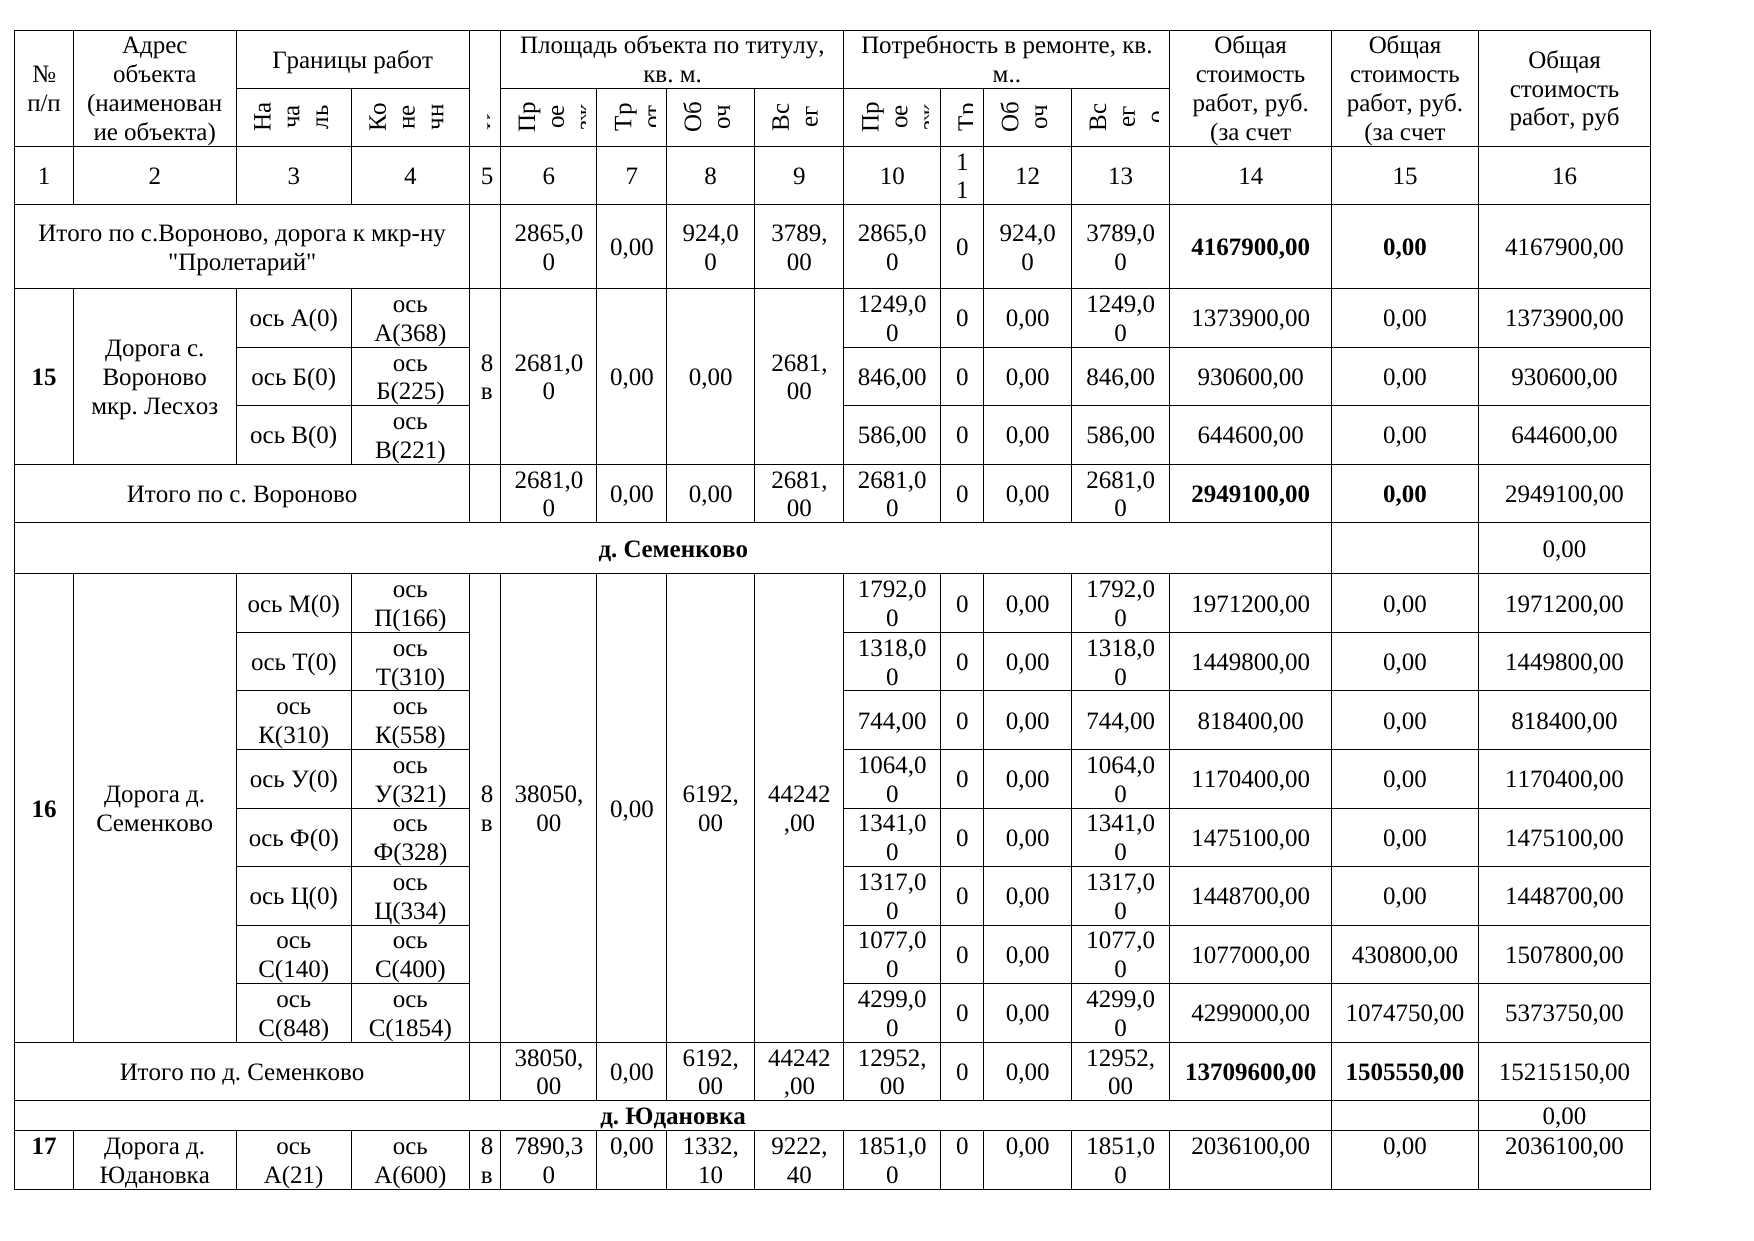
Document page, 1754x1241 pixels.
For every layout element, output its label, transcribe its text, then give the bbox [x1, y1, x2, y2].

table_cell 1249,00 [1072, 289, 1169, 347]
table_cell 1373900,00 [1479, 289, 1650, 347]
table_cell 1317,00 [1072, 867, 1169, 924]
table_cell 924,00 [984, 205, 1071, 288]
table_cell 1792,00 [844, 574, 940, 632]
table_cell 44242,00 [755, 1043, 843, 1100]
table_cell 2681,00 [755, 289, 843, 464]
table_cell 1318,00 [1072, 633, 1169, 690]
table_cell 0 [941, 1131, 983, 1188]
table_cell ось А(600) [352, 1131, 469, 1188]
table_cell ось Т(310) [352, 633, 469, 690]
table_cell Начальная [237, 89, 351, 146]
table_cell 8 [667, 147, 754, 204]
table_cell 3789,00 [755, 205, 843, 288]
table_cell 0,00 [1332, 633, 1478, 690]
table_header Площадь объекта по титулу, кв. м. [501, 31, 843, 88]
table_cell 1317,00 [844, 867, 940, 924]
table_cell [1332, 523, 1478, 573]
table_cell Проезжая часть [844, 89, 940, 146]
table_cell д. Семенково [15, 523, 1331, 573]
table_cell 930600,00 [1479, 348, 1650, 405]
table_cell ось А(21) [237, 1131, 351, 1188]
table_cell 1341,00 [844, 809, 940, 866]
table_cell 0,00 [984, 984, 1071, 1042]
table_cell 44242,00 [755, 574, 843, 1042]
table_cell 0,00 [597, 1131, 666, 1188]
table_cell 2681,00 [844, 465, 940, 522]
table_header № п/п [15, 31, 73, 146]
table_cell 744,00 [844, 691, 940, 749]
table_cell [1332, 1101, 1478, 1130]
table_cell 0 [941, 465, 983, 522]
table_cell 846,00 [844, 348, 940, 405]
table_cell 0 [941, 750, 983, 807]
table_cell 0,00 [984, 750, 1071, 807]
table_cell ось А(0) [237, 289, 351, 347]
table_cell 6 [501, 147, 596, 204]
table_cell 2681,00 [501, 289, 596, 464]
table_cell 818400,00 [1479, 691, 1650, 749]
table_header Общая стоимость работ, руб [1479, 31, 1650, 146]
table_cell 4299,00 [844, 984, 940, 1042]
table_cell Обочины [667, 89, 754, 146]
table_cell 0 [941, 984, 983, 1042]
table_cell 930600,00 [1170, 348, 1331, 405]
table_cell 0,00 [984, 348, 1071, 405]
table_cell 15215150,00 [1479, 1043, 1650, 1100]
table_cell ось С(1854) [352, 984, 469, 1042]
table_cell 0,00 [1332, 750, 1478, 807]
table_header Адрес объекта (наименование объекта) [74, 31, 236, 146]
table_cell 0,00 [597, 289, 666, 464]
table_cell 7890,30 [501, 1131, 596, 1188]
table_cell Итого по с. Вороново [15, 465, 469, 522]
table_cell 1448700,00 [1479, 867, 1650, 924]
table_cell 2949100,00 [1170, 465, 1331, 522]
table_cell 1851,00 [1072, 1131, 1169, 1188]
table_cell 11 [941, 147, 983, 204]
table_cell 0 [941, 205, 983, 288]
table_cell 0,00 [597, 574, 666, 1042]
table_cell 0,00 [1332, 205, 1478, 288]
table_cell 4299,00 [1072, 984, 1169, 1042]
table_cell 586,00 [844, 406, 940, 464]
table_cell 0 [941, 1043, 983, 1100]
table_cell 0,00 [984, 926, 1071, 983]
table_cell ось С(400) [352, 926, 469, 983]
table_cell 1851,00 [844, 1131, 940, 1188]
table_cell ось Ц(0) [237, 867, 351, 924]
table_cell ось В(0) [237, 406, 351, 464]
table_cell 0,00 [667, 465, 754, 522]
table_cell 4299000,00 [1170, 984, 1331, 1042]
table_cell 0,00 [984, 633, 1071, 690]
table_cell Всего [1072, 89, 1169, 146]
table_cell 1971200,00 [1170, 574, 1331, 632]
table_cell 1475100,00 [1479, 809, 1650, 866]
table_cell 924,00 [667, 205, 754, 288]
table_cell 13709600,00 [1170, 1043, 1331, 1100]
table_cell 1077,00 [844, 926, 940, 983]
table_cell 1332,10 [667, 1131, 754, 1188]
table_cell Обочины [984, 89, 1071, 146]
table_cell 0,00 [984, 289, 1071, 347]
table_cell ось А(368) [352, 289, 469, 347]
table_cell 1449800,00 [1170, 633, 1331, 690]
table_header Категория [470, 31, 500, 146]
table_cell 1792,00 [1072, 574, 1169, 632]
table_cell 0 [941, 867, 983, 924]
table_cell 0 [941, 926, 983, 983]
table_cell 0,00 [597, 1043, 666, 1100]
table_cell 8в [470, 1131, 500, 1188]
table_cell 644600,00 [1170, 406, 1331, 464]
table_cell 644600,00 [1479, 406, 1650, 464]
table_cell 2681,00 [1072, 465, 1169, 522]
table_cell 846,00 [1072, 348, 1169, 405]
table_cell ось В(221) [352, 406, 469, 464]
table_cell Дорога с. Вороново мкр. Лесхоз [74, 289, 236, 464]
table_cell 1064,00 [844, 750, 940, 807]
table_cell 0,00 [1332, 465, 1478, 522]
table_cell 2036100,00 [1170, 1131, 1331, 1188]
table_cell 8в [470, 574, 500, 1042]
table_cell 0 [941, 574, 983, 632]
table_cell 2865,00 [501, 205, 596, 288]
table_cell 2865,00 [844, 205, 940, 288]
table_cell 0,00 [984, 574, 1071, 632]
table_cell [470, 205, 500, 288]
table_cell 5 [470, 147, 500, 204]
table_cell 9222,40 [755, 1131, 843, 1188]
table_cell 430800,00 [1332, 926, 1478, 983]
table_cell Итого по с.Вороново, дорога к мкр-ну "Пролетарий" [15, 205, 469, 288]
table_cell 4167900,00 [1170, 205, 1331, 288]
table_cell [470, 1043, 500, 1100]
table_cell 1077,00 [1072, 926, 1169, 983]
table_cell 13 [1072, 147, 1169, 204]
table_cell ось У(321) [352, 750, 469, 807]
table_cell Конечная [352, 89, 469, 146]
table_cell ось У(0) [237, 750, 351, 807]
table_cell 2949100,00 [1479, 465, 1650, 522]
table_cell 0,00 [984, 867, 1071, 924]
table_cell 12952,00 [1072, 1043, 1169, 1100]
table_cell 0,00 [1332, 289, 1478, 347]
table_cell ось М(0) [237, 574, 351, 632]
table_cell 1074750,00 [1332, 984, 1478, 1042]
table_cell 2681,00 [755, 465, 843, 522]
table_cell 586,00 [1072, 406, 1169, 464]
table_cell 818400,00 [1170, 691, 1331, 749]
table_cell ось Ц(334) [352, 867, 469, 924]
table_cell 0,00 [667, 289, 754, 464]
table_cell 0,00 [984, 691, 1071, 749]
table_cell 1170400,00 [1170, 750, 1331, 807]
table_cell ось Ф(328) [352, 809, 469, 866]
table_cell 0 [941, 691, 983, 749]
table_cell 0,00 [984, 1131, 1071, 1188]
table_cell 0 [941, 348, 983, 405]
table_cell 0 [941, 289, 983, 347]
table_cell 12 [984, 147, 1071, 204]
table_cell 1318,00 [844, 633, 940, 690]
table_cell 1448700,00 [1170, 867, 1331, 924]
table_cell 15 [15, 289, 73, 464]
table_cell 0,00 [1332, 867, 1478, 924]
table_cell 1475100,00 [1170, 809, 1331, 866]
table_cell Дорога д. Юдановка (правая сторона) [74, 1131, 236, 1188]
table_cell 1249,00 [844, 289, 940, 347]
table_cell Тротуары [941, 89, 983, 146]
table_cell 7 [597, 147, 666, 204]
table_cell 0,00 [984, 809, 1071, 866]
table_cell д. Юдановка [15, 1101, 1331, 1130]
table_cell 0,00 [984, 1043, 1071, 1100]
table_cell 16 [1479, 147, 1650, 204]
table_cell ось С(848) [237, 984, 351, 1042]
table_cell 2681,00 [501, 465, 596, 522]
table_cell 4167900,00 [1479, 205, 1650, 288]
table_cell 17 [15, 1131, 73, 1188]
table_cell 1 [15, 147, 73, 204]
table_cell 2036100,00 [1479, 1131, 1650, 1188]
table_cell 9 [755, 147, 843, 204]
table_cell 1077000,00 [1170, 926, 1331, 983]
table_cell ось С(140) [237, 926, 351, 983]
table_cell ось К(558) [352, 691, 469, 749]
table_cell 1064,00 [1072, 750, 1169, 807]
table_cell 38050,00 [501, 1043, 596, 1100]
table_cell 1507800,00 [1479, 926, 1650, 983]
table_cell 1373900,00 [1170, 289, 1331, 347]
table_cell 1449800,00 [1479, 633, 1650, 690]
table_cell 3 [237, 147, 351, 204]
table_header Границы работ [237, 31, 469, 88]
table_cell 14 [1170, 147, 1331, 204]
table_cell 1971200,00 [1479, 574, 1650, 632]
table_cell [470, 465, 500, 522]
table_cell 0,00 [1479, 1101, 1650, 1130]
table_cell 10 [844, 147, 940, 204]
table_cell 6192,00 [667, 574, 754, 1042]
table_cell 1505550,00 [1332, 1043, 1478, 1100]
table_cell 1170400,00 [1479, 750, 1650, 807]
table_cell ось Т(0) [237, 633, 351, 690]
table_cell 5373750,00 [1479, 984, 1650, 1042]
table_cell 16 [15, 574, 73, 1042]
table_cell 4 [352, 147, 469, 204]
table_cell 0,00 [984, 406, 1071, 464]
table_header Общая стоимость работ, руб. (за счет средств местного бюджета ). [1332, 31, 1478, 146]
table_cell 1341,00 [1072, 809, 1169, 866]
table_cell 0,00 [984, 465, 1071, 522]
table_cell 0,00 [1332, 574, 1478, 632]
table_cell 0,00 [597, 205, 666, 288]
table_cell 3789,00 [1072, 205, 1169, 288]
table_cell 2 [74, 147, 236, 204]
table_cell 15 [1332, 147, 1478, 204]
table_cell 0,00 [1332, 1131, 1478, 1188]
table_cell 0,00 [1332, 406, 1478, 464]
table_cell 0,00 [1332, 809, 1478, 866]
table_cell 0,00 [1479, 523, 1650, 573]
table_cell Дорога д. Семенково [74, 574, 236, 1042]
table_cell 6192,00 [667, 1043, 754, 1100]
table_cell 0,00 [1332, 348, 1478, 405]
table_cell 0 [941, 809, 983, 866]
table_cell 8в [470, 289, 500, 464]
table_cell 0,00 [1332, 691, 1478, 749]
table_cell 0 [941, 406, 983, 464]
table_cell 12952,00 [844, 1043, 940, 1100]
table_cell Итого по д. Семенково [15, 1043, 469, 1100]
table_cell Тротуары [597, 89, 666, 146]
table_cell 38050,00 [501, 574, 596, 1042]
table_header Общая стоимость работ, руб. (за счет субсидий г. Москвы ). [1170, 31, 1331, 146]
table_cell 0,00 [597, 465, 666, 522]
table_cell Проезжая часть [501, 89, 596, 146]
table_cell 0 [941, 633, 983, 690]
table_header Потребность в ремонте, кв. м.. [844, 31, 1169, 88]
table_cell ось Б(0) [237, 348, 351, 405]
table_cell ось Ф(0) [237, 809, 351, 866]
table_cell 744,00 [1072, 691, 1169, 749]
table_cell ось П(166) [352, 574, 469, 632]
table_cell ось К(310) [237, 691, 351, 749]
table_cell ось Б(225) [352, 348, 469, 405]
table_cell Всего [755, 89, 843, 146]
